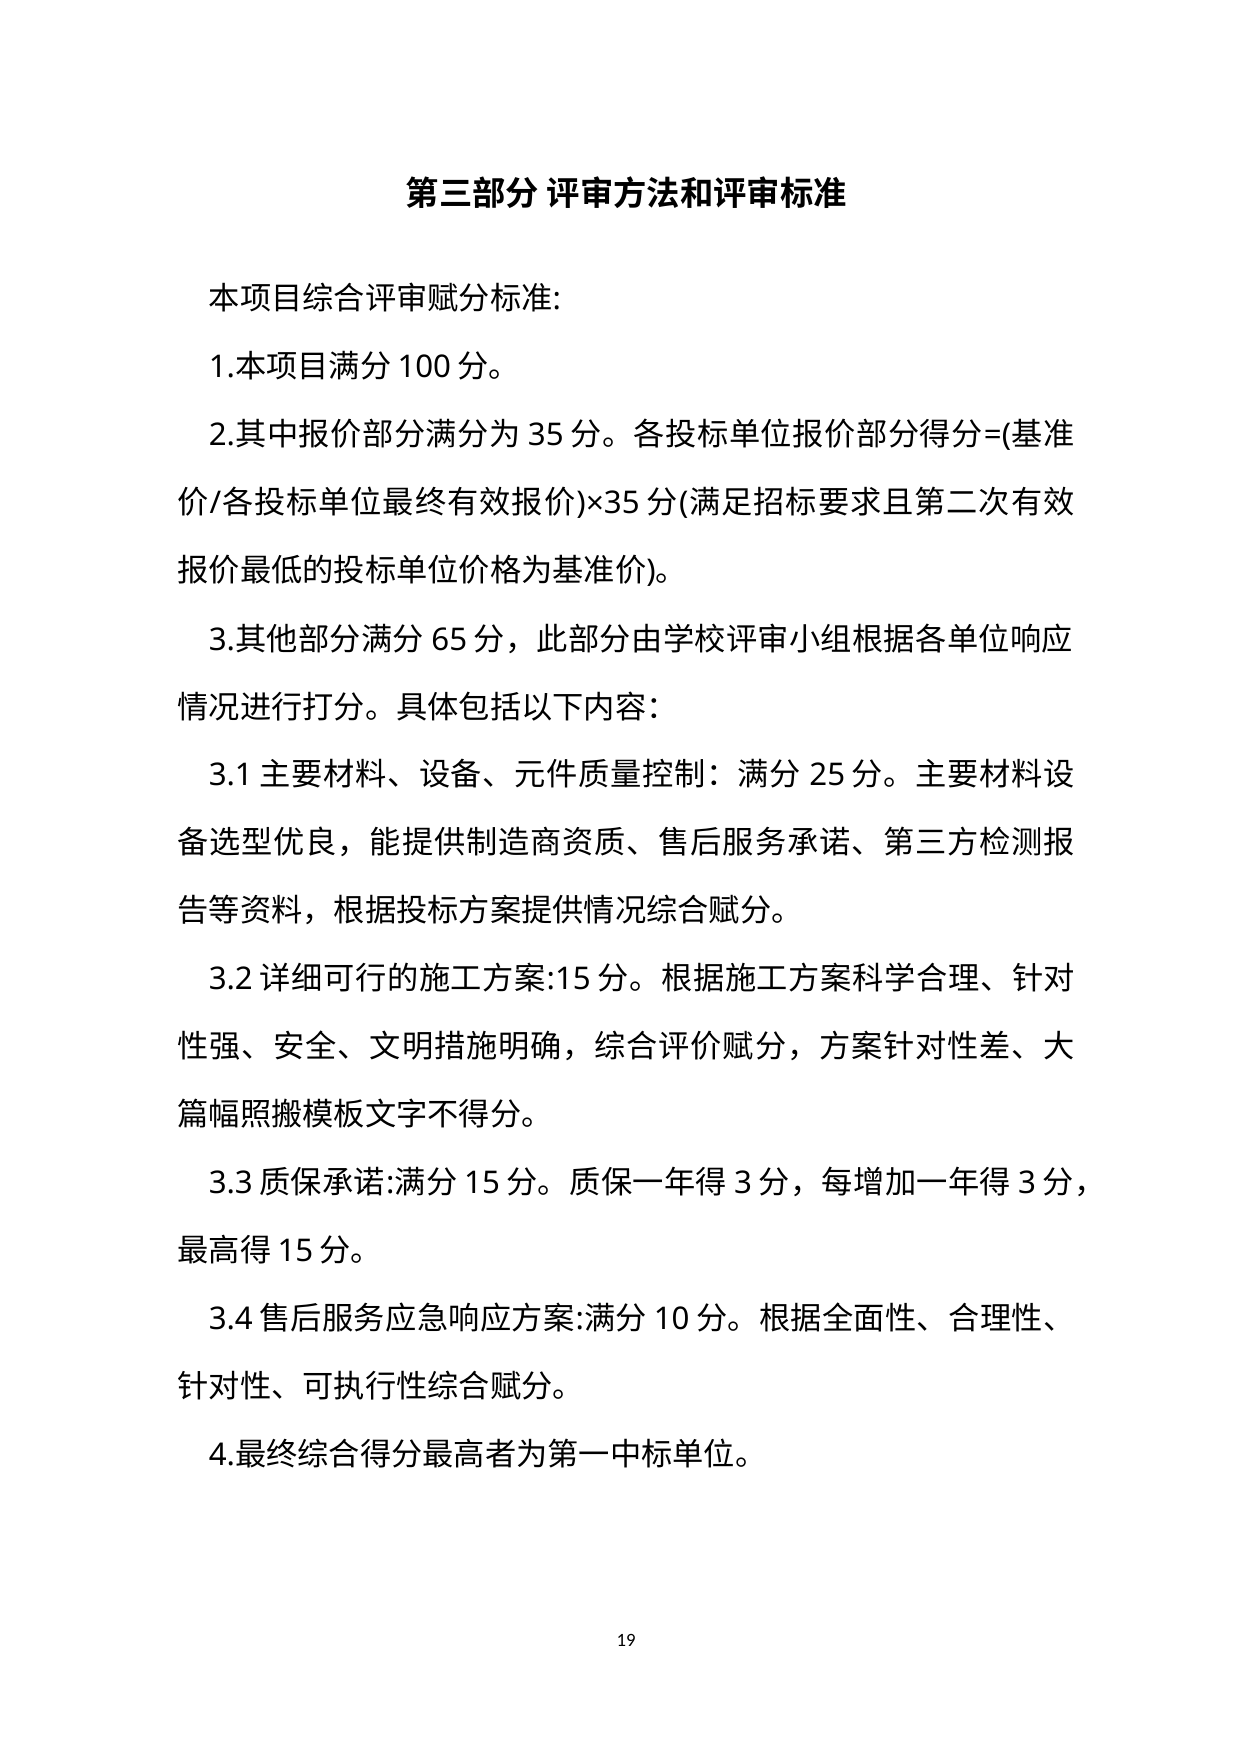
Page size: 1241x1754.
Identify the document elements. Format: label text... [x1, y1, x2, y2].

text 3.1主要材料、设备、元件质量控制：满分25分。主要材料设备选型优良，能提供制造商资质、售后服务承诺、第三方检测报告等资料，根据投标方案提供情况综合赋分。 [177, 749, 1075, 931]
text 3.2详细可行的施工方案:15分。根据施工方案科学合理、针对性强、安全、文明措施明确，综合评价赋分，方案针对性差、大篇幅照搬模板文字不得分。 [177, 953, 1075, 1134]
text 3.3质保承诺:满分15分。质保一年得3分，每增加一年得3分，最高得15分。 [177, 1157, 1075, 1270]
text 本项目综合评审赋分标准: [177, 273, 1075, 319]
text 3.4售后服务应急响应方案:满分10分。根据全面性、合理性、针对性、可执行性综合赋分。 [177, 1293, 1075, 1406]
text 4.最终综合得分最高者为第一中标单位。 [177, 1429, 1075, 1474]
text 1.本项目满分100分。 [177, 341, 1075, 387]
text 2.其中报价部分满分为35分。各投标单位报价部分得分=(基准价/各投标单位最终有效报价)×35分(满足招标要求且第二次有效报价最低的投标单位价格为基准价)。 [177, 409, 1075, 591]
text 3.其他部分满分65分，此部分由学校评审小组根据各单位响应情况进行打分。具体包括以下内容： [177, 614, 1075, 727]
subtitle 第三部分 评审方法和评审标准 [177, 167, 1075, 215]
